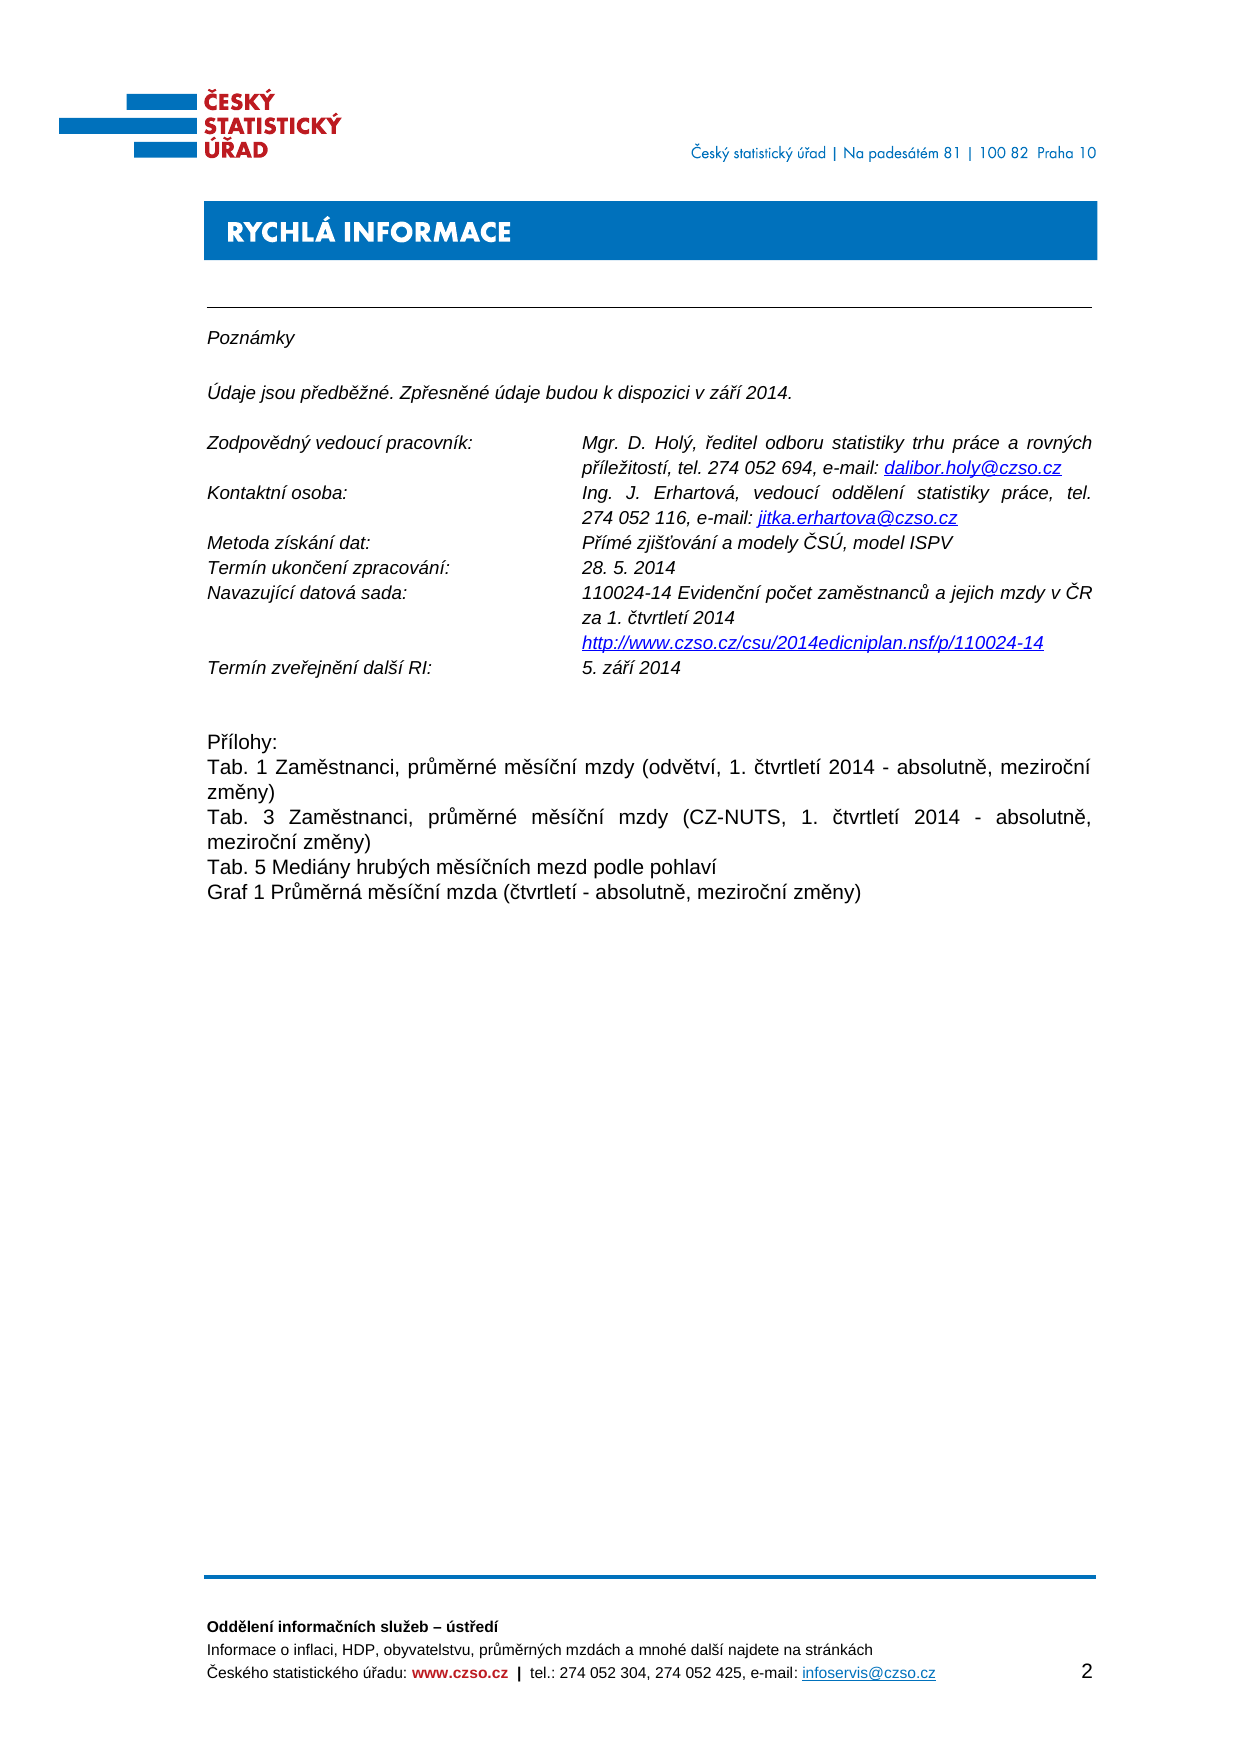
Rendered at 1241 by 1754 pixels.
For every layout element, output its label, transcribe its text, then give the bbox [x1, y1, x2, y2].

text Termín zveřejnění další RI: 5. září 2014 [207, 654, 1092, 679]
text Tab. 1 Zaměstnanci, průměrné měsíční mzdy (odvětví, 1. čtvrtletí 2014 - absolutně, meziroční změny) [207, 754, 1092, 804]
text Kontaktní osoba: Ing. J. Erhartová, vedoucí oddělení statistiky práce, tel. 274 052 116, e-mail: jitka.erhartova@czso.cz [207, 479, 1092, 529]
text Tab. 3 Zaměstnanci, průměrné měsíční mzdy (CZ-NUTS, 1. čtvrtletí 2014 - absolutně, meziroční změny) [207, 804, 1092, 854]
text http://www.czso.cz/csu/2014edicniplan.nsf/p/110024-14 [207, 629, 1092, 654]
text Termín ukončení zpracování: 28. 5. 2014 [207, 554, 1092, 579]
text Graf 1 Průměrná měsíční mzda (čtvrtletí - absolutně, meziroční změny) [207, 879, 1092, 904]
text Tab. 5 Mediány hrubých měsíčních mezd podle pohlaví [207, 854, 1092, 879]
text Zodpovědný vedoucí pracovník: Mgr. D. Holý, ředitel odboru statistiky trhu práce a rovných příležitostí, tel. 274 052 694, e-mail: dalibor.holy@czso.cz [207, 429, 1092, 479]
text Poznámky [207, 308, 1092, 348]
text Údaje jsou předběžné. Zpřesněné údaje budou k dispozici v září 2014. [207, 379, 1092, 404]
text Metoda získání dat: Přímé zjišťování a modely ČSÚ, model ISPV [207, 529, 1092, 554]
text Navazující datová sada: 110024-14 Evidenční počet zaměstnanců a jejich mzdy v ČR za 1. čtvrtletí 2014 [207, 579, 1092, 629]
text Přílohy: [207, 729, 1092, 754]
